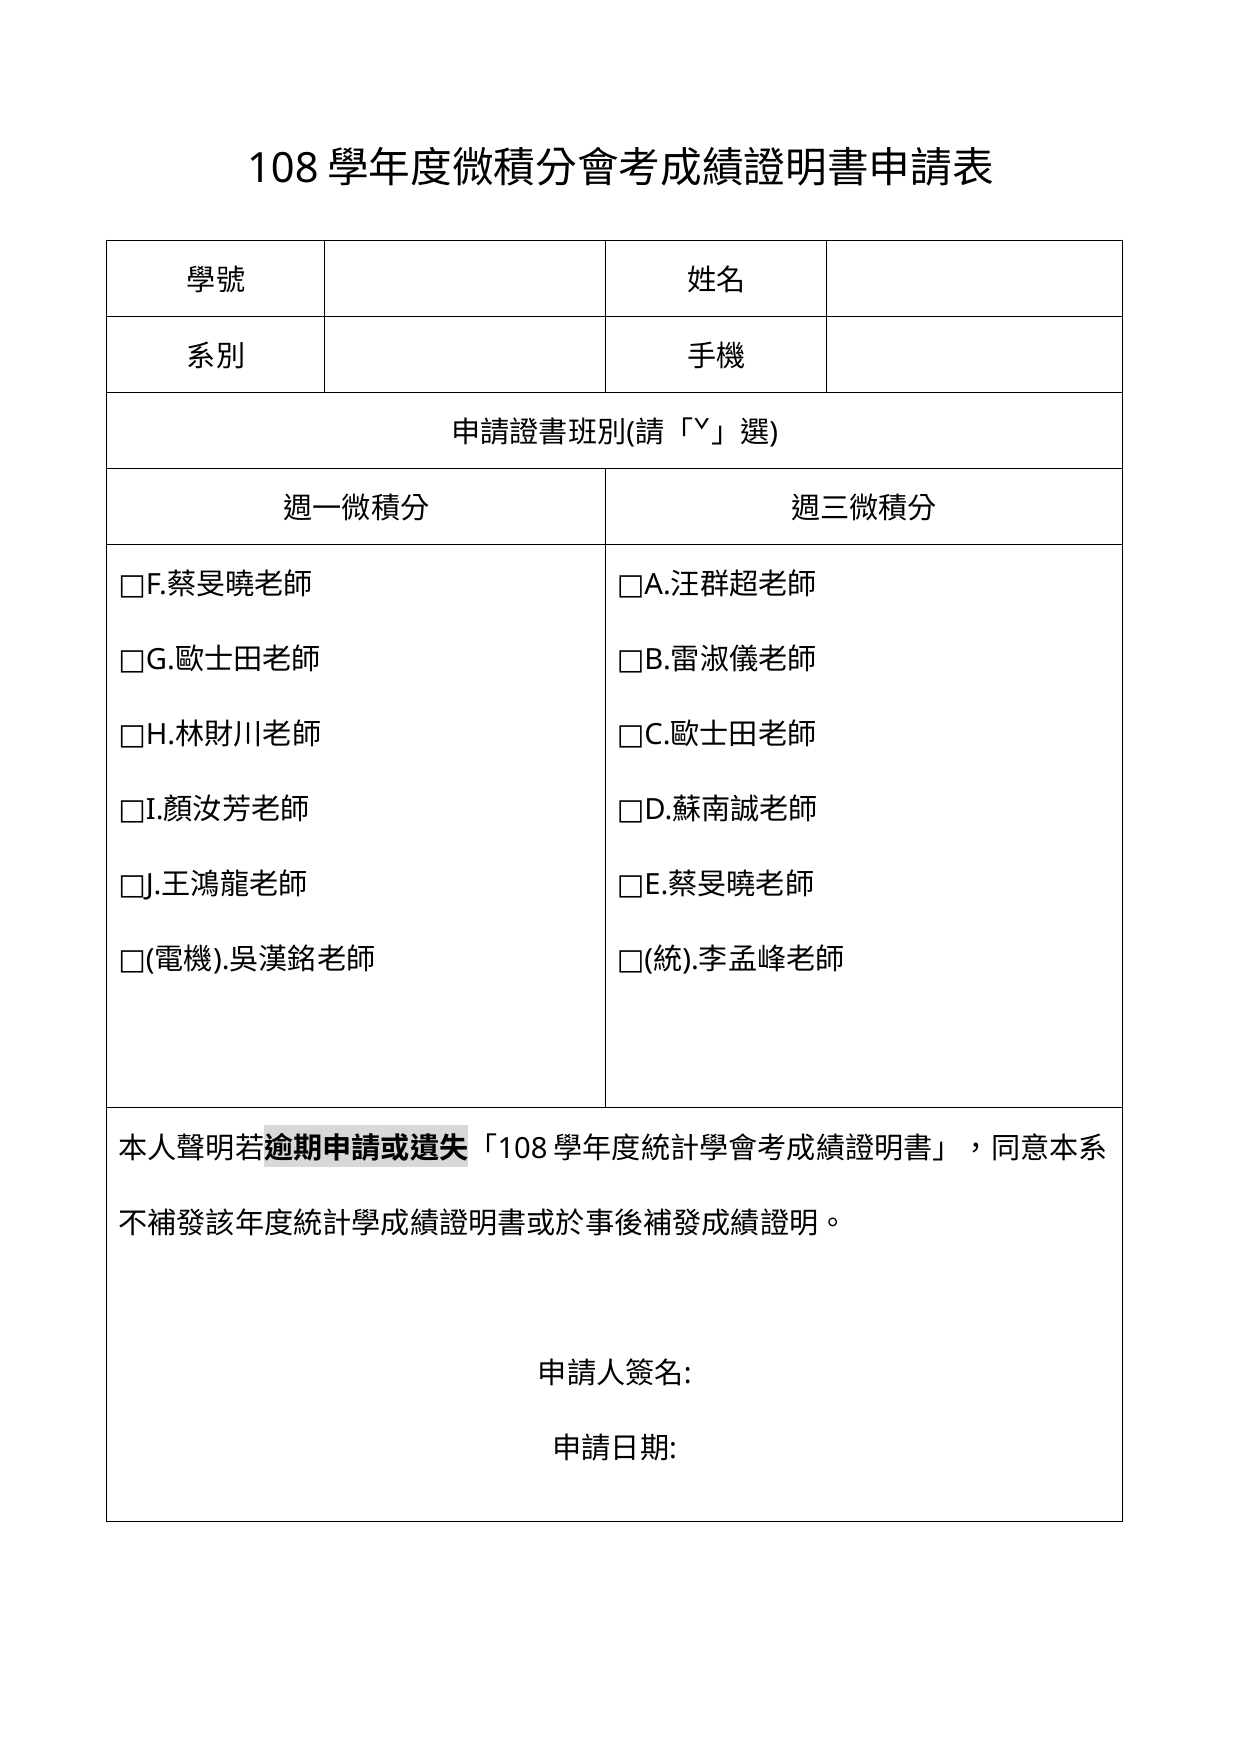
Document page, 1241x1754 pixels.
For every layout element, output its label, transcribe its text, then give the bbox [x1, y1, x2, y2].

text 108學年度微積分會考成績證明書申請表 [118, 127, 1122, 202]
table_cell □A.汪群超老師 □B.雷淑儀老師 □C.歐士田老師 □D.蘇南誠老師 □E.蔡旻曉老師 □(統).李孟峰老師 [606, 545, 1122, 1107]
table_cell 週一微積分 [107, 469, 605, 544]
table_cell 手機 [606, 317, 826, 392]
table_cell [325, 317, 605, 392]
table_cell 申請證書班別(請「ˇ」選) [107, 393, 1122, 468]
table_cell 系別 [107, 317, 324, 392]
table_header 姓名 [606, 241, 826, 316]
table_cell [827, 317, 1122, 392]
table_header [827, 241, 1122, 316]
table_cell □F.蔡旻曉老師 □G.歐士田老師 □H.林財川老師 □I.顏汝芳老師 □J.王鴻龍老師 □(電機).吳漢銘老師 [107, 545, 605, 1107]
table_header 學號 [107, 241, 324, 316]
table_header [325, 241, 605, 316]
table_cell 本人聲明若逾期申請或遺失「108學年度統計學會考成績證明書」，同意本系不補發該年度統計學成績證明書或於事後補發成績證明。 申請人簽名: 申請日期: [107, 1108, 1122, 1521]
table_cell 週三微積分 [606, 469, 1122, 544]
